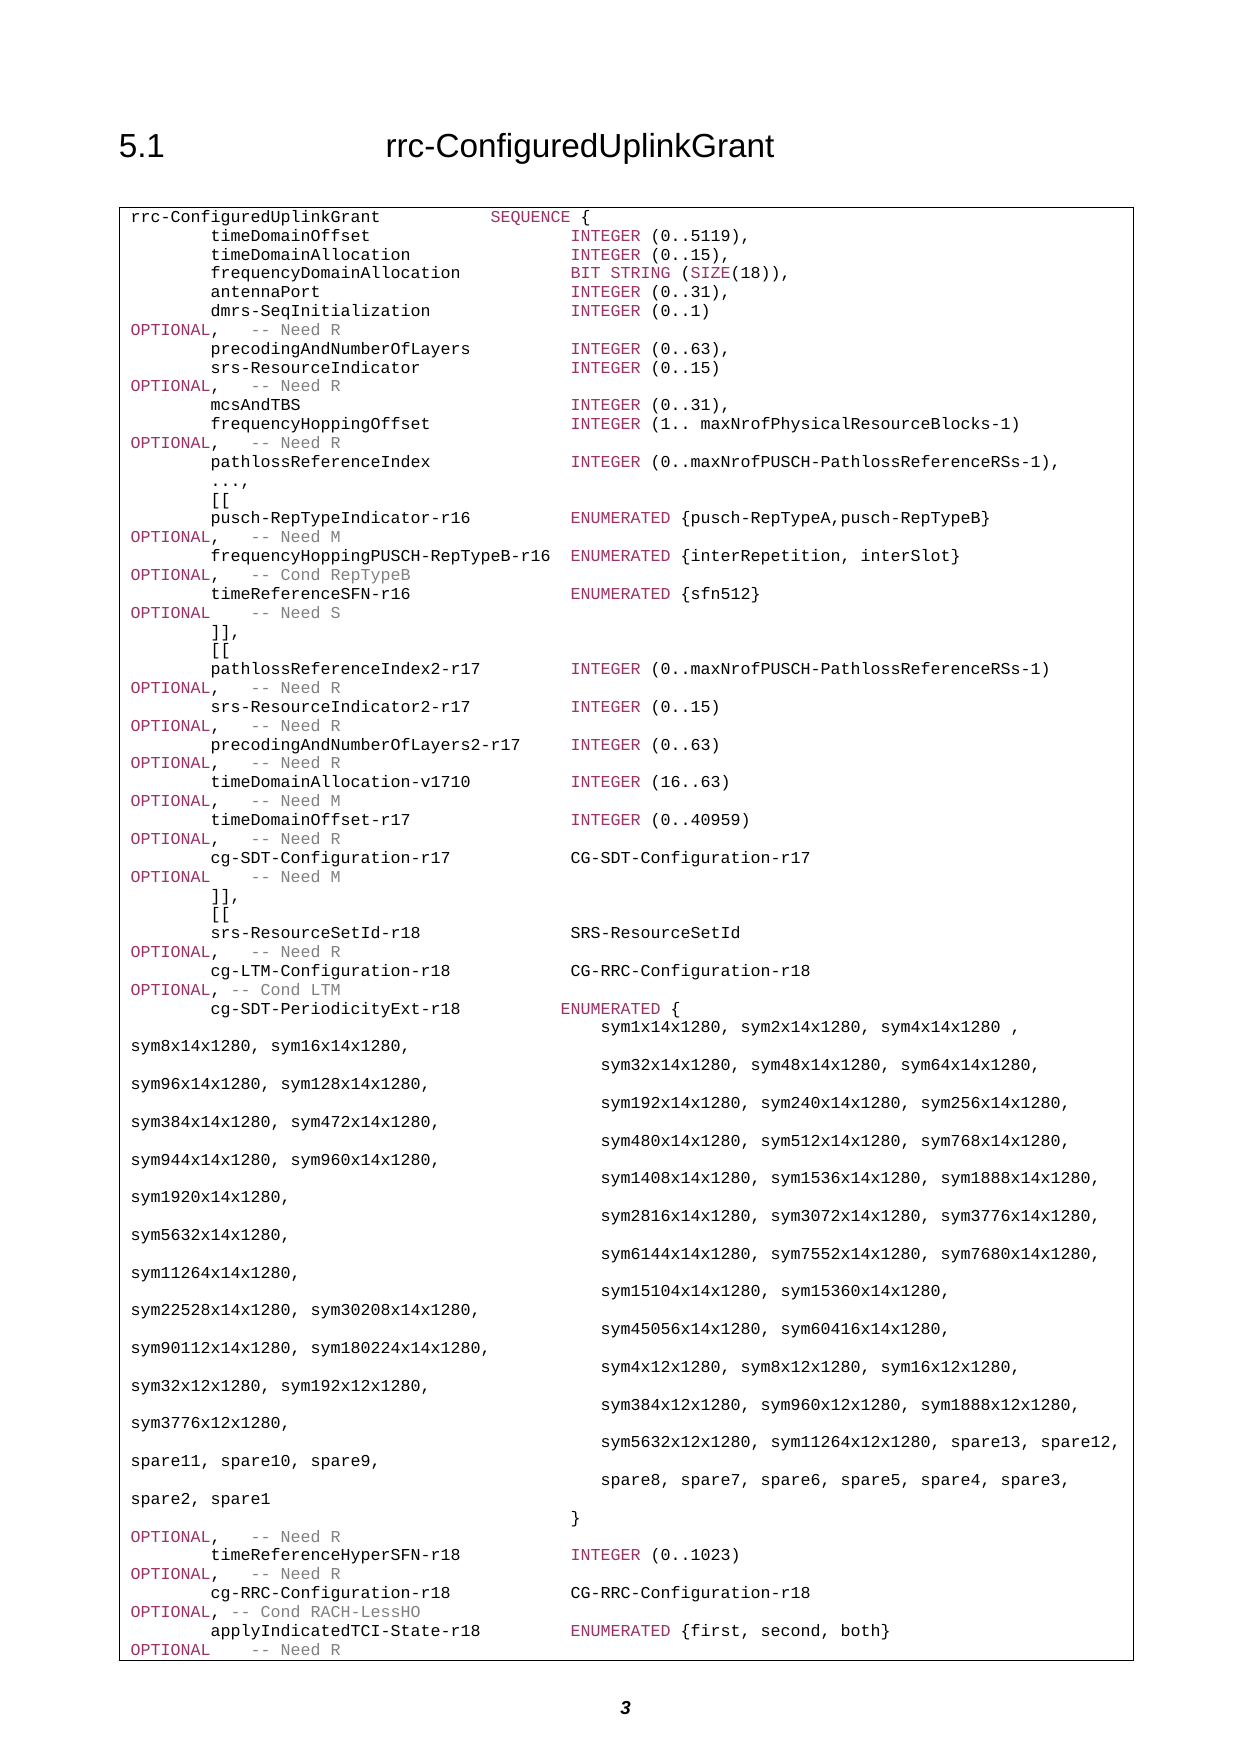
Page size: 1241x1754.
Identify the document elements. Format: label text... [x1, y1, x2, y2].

subtitle rrc-ConfiguredUplinkGrant [118, 126, 1134, 164]
